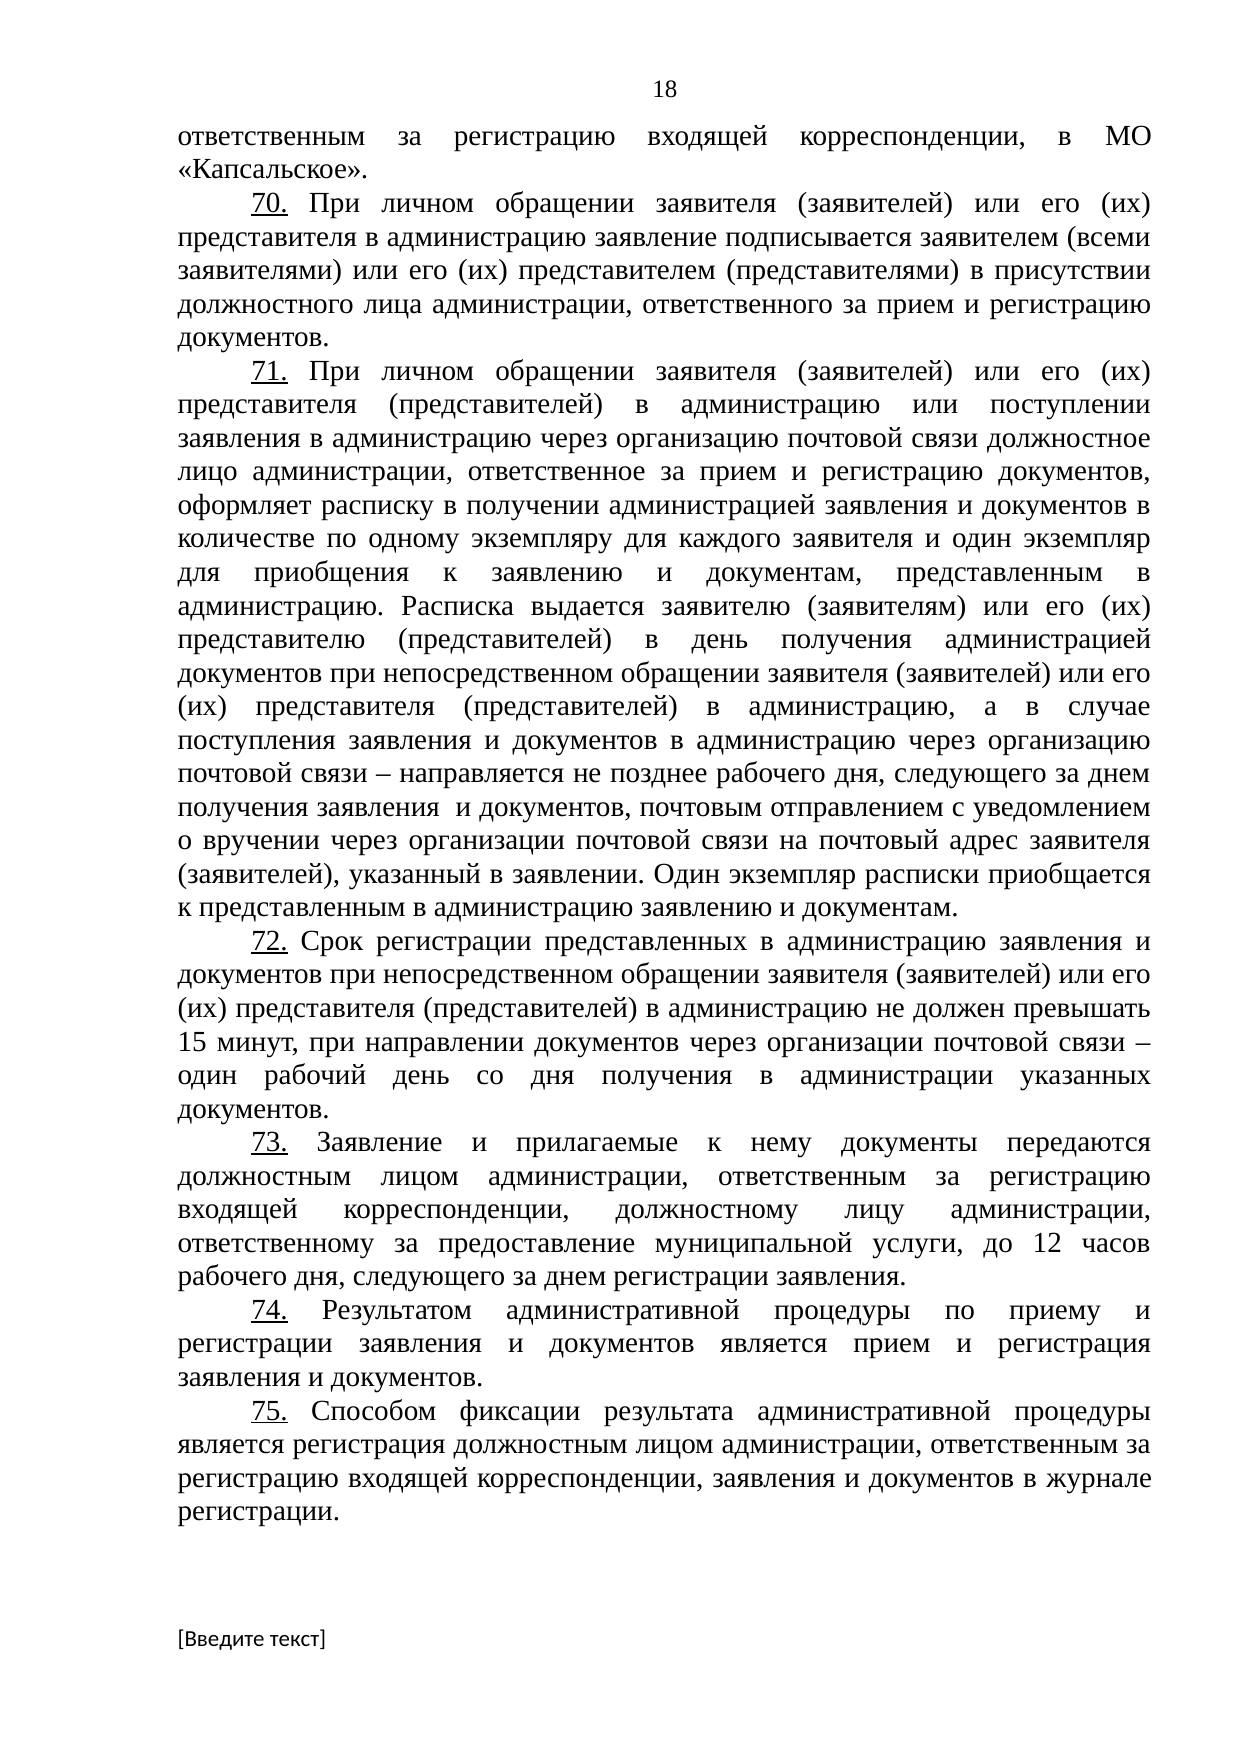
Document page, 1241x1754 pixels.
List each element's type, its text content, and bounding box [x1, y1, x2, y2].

text 71. При личном обращении заявителя (заявителей) или его (их) представителя (представителей) в администрацию или поступлении заявления в администрацию через организацию почтовой связи должностное лицо администрации, ответственное за прием и регистрацию документов, оформляет расписку в получении администрацией заявления и документов в количестве по одному экземпляру для каждого заявителя и один экземпляр для приобщения к заявлению и документам, представленным в администрацию. Расписка выдается заявителю (заявителям) или его (их) представителю (представителей) в день получения администрацией документов при непосредственном обращении заявителя (заявителей) или его (их) представителя (представителей) в администрацию, а в случае поступления заявления и документов в администрацию через организацию почтовой связи – направляется не позднее рабочего дня, следующего за днем получения заявления и документов, почтовым отправлением с уведомлением о вручении через организации почтовой связи на почтовый адрес заявителя (заявителей), указанный в заявлении. Один экземпляр расписки приобщается к представленным в администрацию заявлению и документам. [177, 353, 1152, 923]
text 73. Заявление и прилагаемые к нему документы передаются должностным лицом администрации, ответственным за регистрацию входящей корреспонденции, должностному лицу администрации, ответственному за предоставление муниципальной услуги, до 12 часов рабочего дня, следующего за днем регистрации заявления. [177, 1124, 1152, 1292]
text 74. Результатом административной процедуры по приему и регистрации заявления и документов является прием и регистрация заявления и документов. [177, 1292, 1152, 1393]
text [177, 118, 1152, 185]
text 70. При личном обращении заявителя (заявителей) или его (их) представителя в администрацию заявление подписывается заявителем (всеми заявителями) или его (их) представителем (представителями) в присутствии должностного лица администрации, ответственного за прием и регистрацию документов. [177, 185, 1152, 353]
text 75. Способом фиксации результата административной процедуры является регистрация должностным лицом администрации, ответственным за регистрацию входящей корреспонденции, заявления и документов в журнале регистрации. [177, 1393, 1152, 1527]
text 72. Срок регистрации представленных в администрацию заявления и документов при непосредственном обращении заявителя (заявителей) или его (их) представителя (представителей) в администрацию не должен превышать 15 минут, при направлении документов через организации почтовой связи – один рабочий день со дня получения в администрации указанных документов. [177, 923, 1152, 1124]
